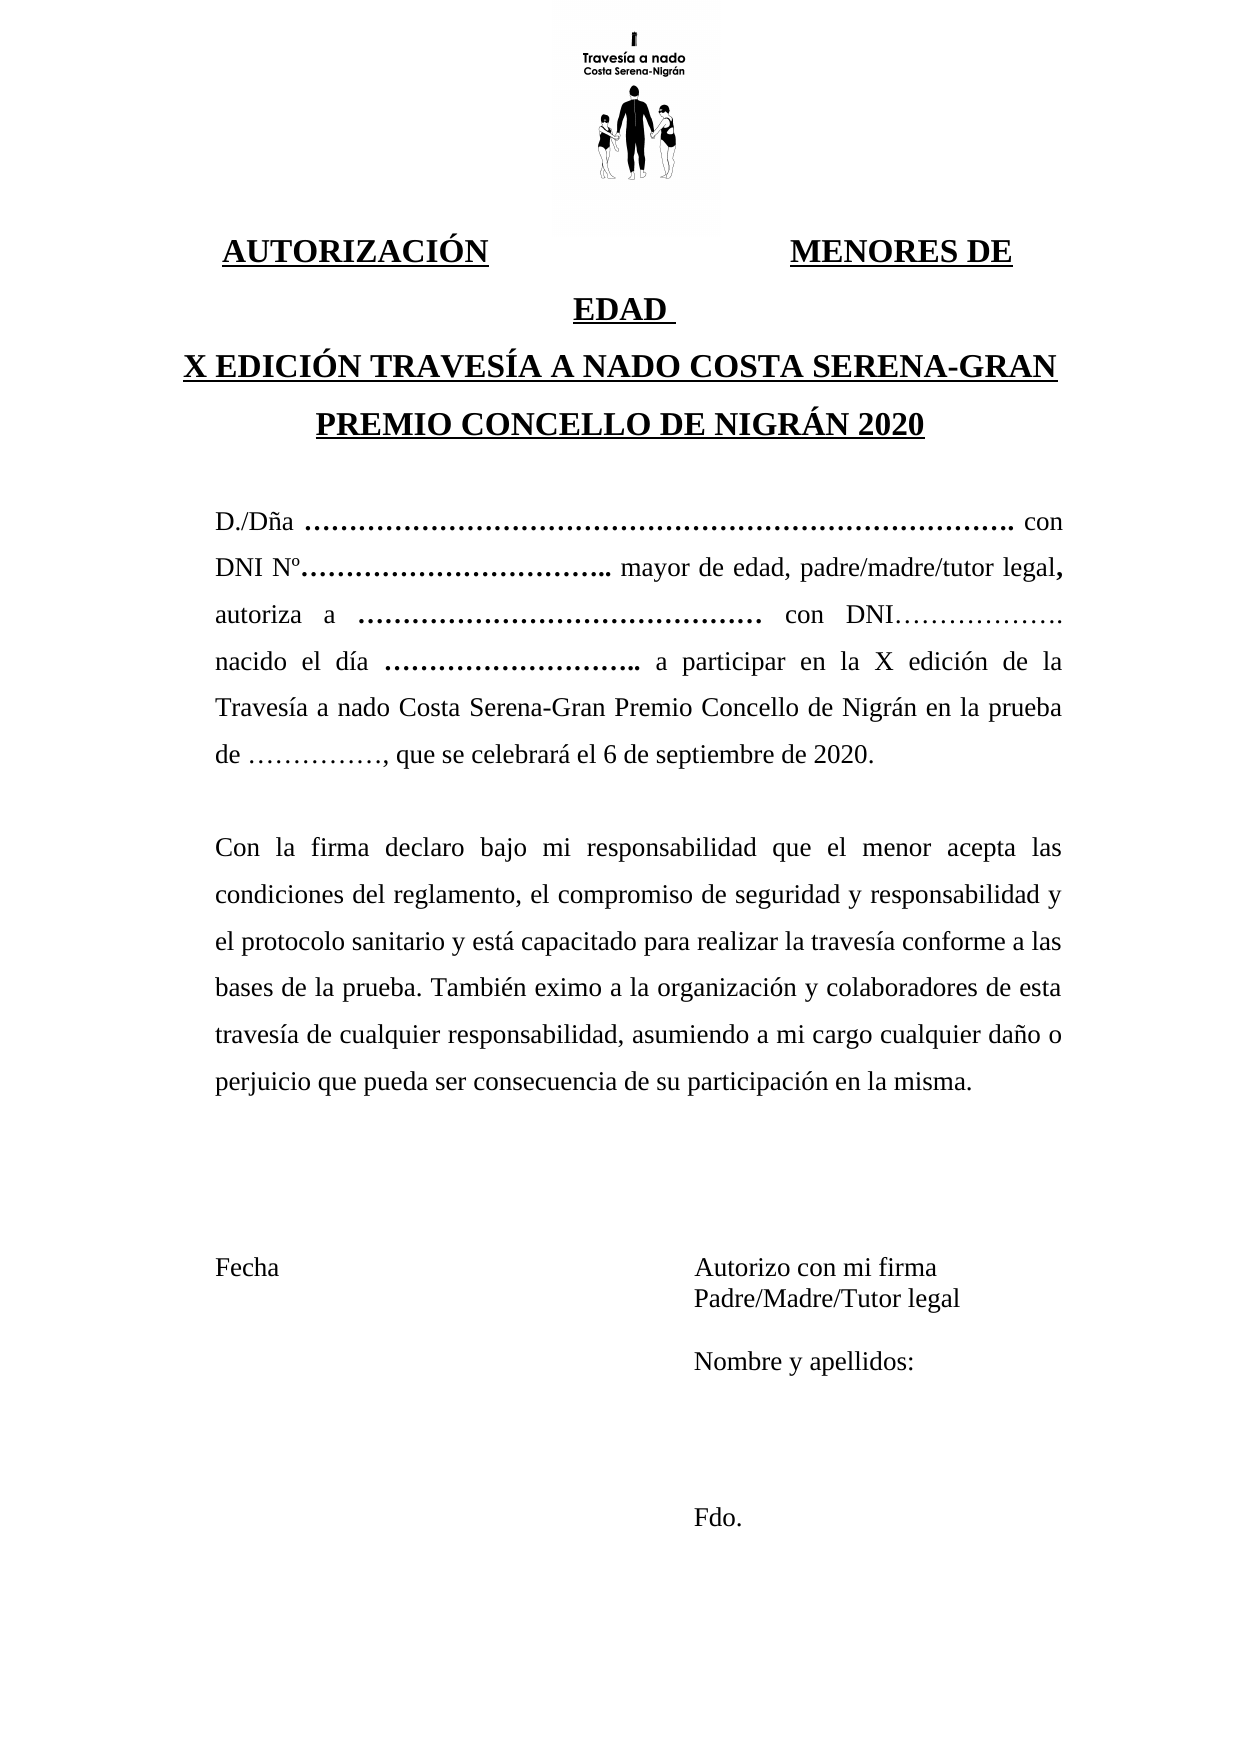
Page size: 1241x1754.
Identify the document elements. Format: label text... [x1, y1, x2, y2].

text Fdo. [620, 1501, 1063, 1532]
text D./Dña ……………………………………………………………………. con DNI Nº…………………………….. mayor de edad, padre/madre/tutor legal, autoriza a ……………………………………… con DNI………………. nacido el día ……………………….. a participar en la X edición de la Travesía a nado Costa Serena-Gran Premio Concello de Nigrán en la prueba de ……………, que se celebrará el 6 de septiembre de 2020. [215, 505, 1063, 769]
text AUTORIZACIÓN MENORES DE EDAD [177, 232, 1063, 327]
text Fecha Autorizo con mi firma [215, 1251, 1063, 1283]
text Con la firma declaro bajo mi responsabilidad que el menor acepta las condiciones del reglamento, el compromiso de seguridad y responsabilidad y el protocolo sanitario y está capacitado para realizar la travesía conforme a las bases de la prueba. También eximo a la organización y colaboradores de esta travesía de cualquier responsabilidad, asumiendo a mi cargo cualquier daño o perjuicio que pueda ser consecuencia de su participación en la misma. [215, 831, 1063, 1096]
text Padre/Madre/Tutor legal [693, 1283, 1063, 1314]
text X EDICIÓN TRAVESÍA A NADO COSTA SERENA-GRAN PREMIO CONCELLO DE NIGRÁN 2020 [177, 347, 1063, 442]
picture [552, 0, 722, 237]
text Nombre y apellidos: [693, 1345, 1063, 1376]
